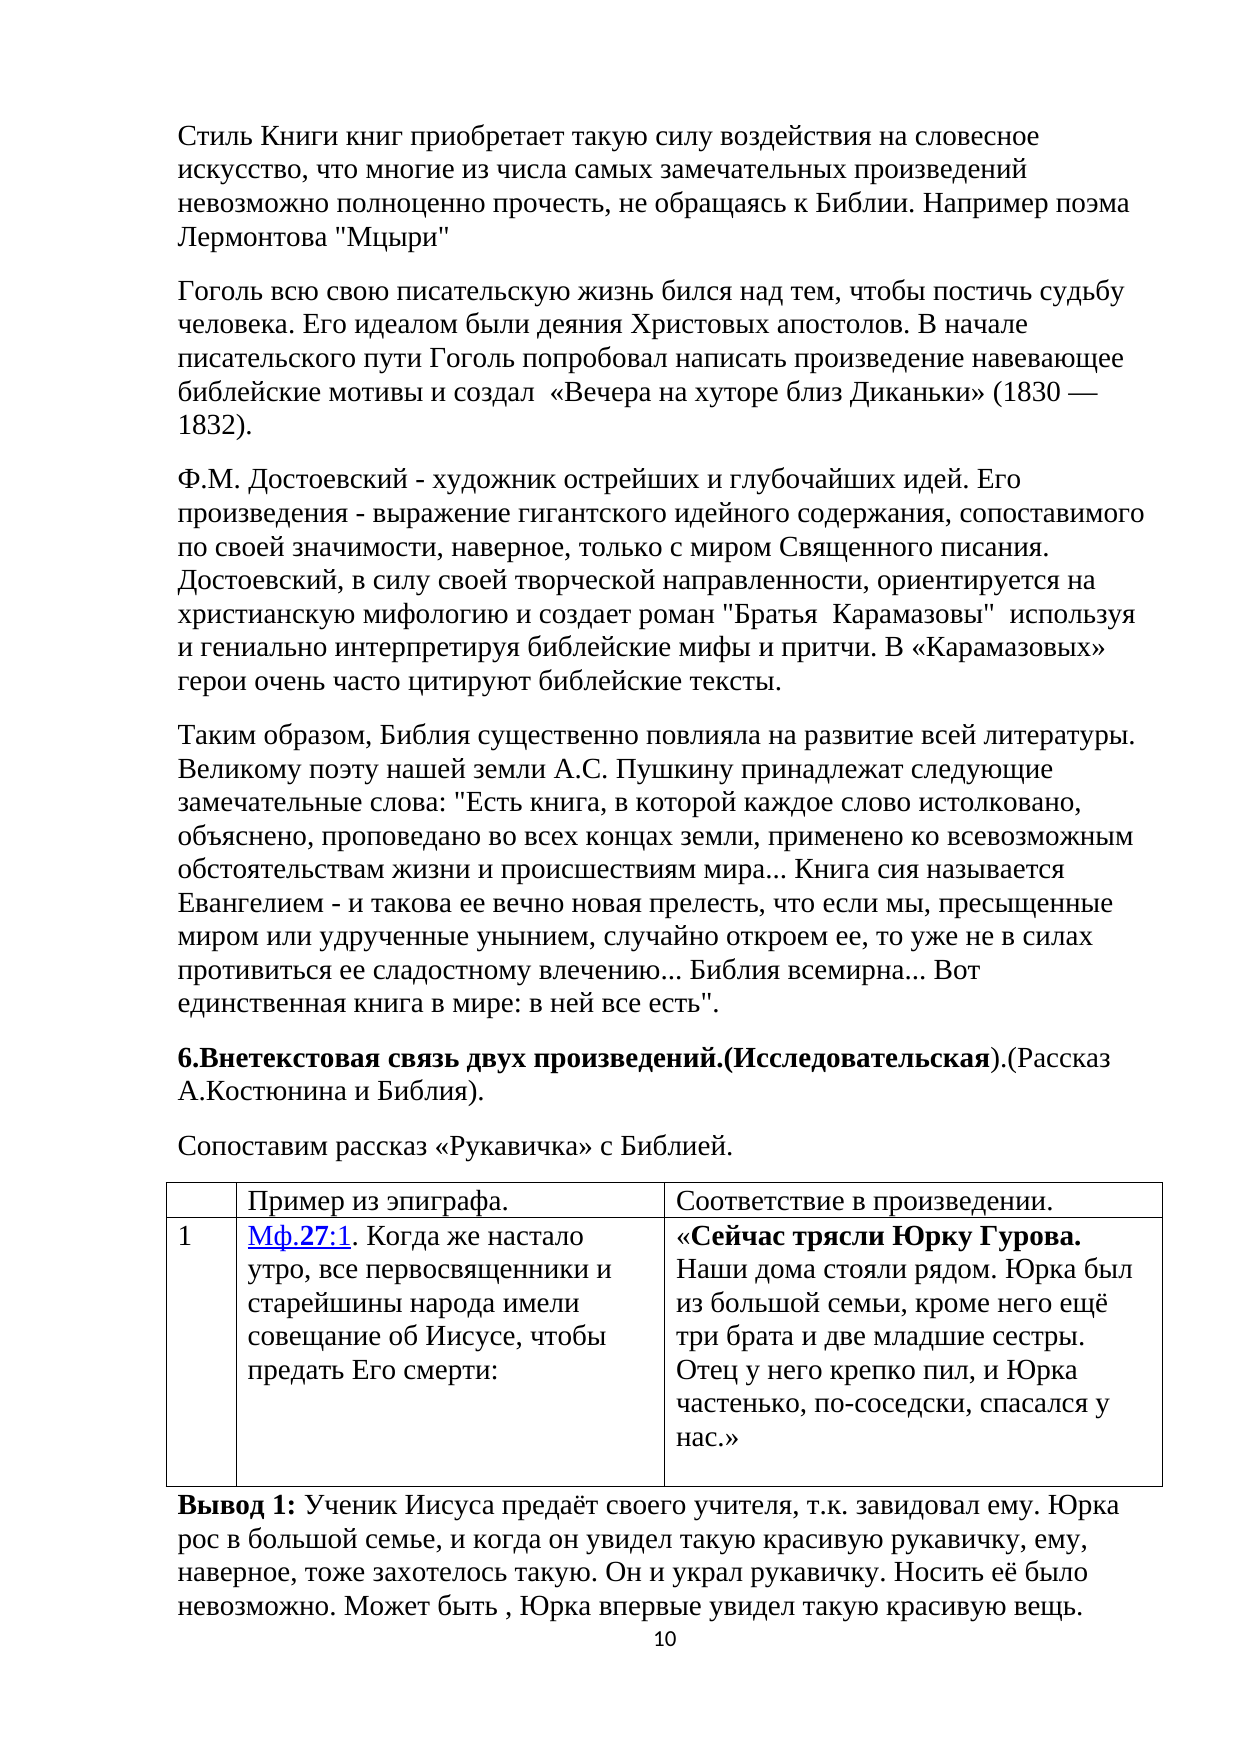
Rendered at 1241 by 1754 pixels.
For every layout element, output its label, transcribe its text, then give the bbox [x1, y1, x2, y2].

table_header Пример из эпиграфа. [237, 1183, 664, 1217]
text 6.Внетекстовая связь двух произведений.(Исследовательская).(Рассказ А.Костюнина и Библия). [177, 1040, 1152, 1107]
table_cell 1 [167, 1218, 236, 1486]
text Гоголь всю свою писательскую жизнь бился над тем, чтобы постичь судьбу человека. Его идеалом были деяния Христовых апостолов. В начале писательского пути Гоголь попробовал написать произведение навевающее библейские мотивы и создал «Вечера на хуторе близ Диканьки» (1830 — 1832). [177, 273, 1152, 441]
table_cell Мф.27:1. Когда же настало утро, все первосвященники и старейшины народа имели совещание об Иисусе, чтобы предать Его смерти: [237, 1218, 664, 1486]
table_header [167, 1183, 236, 1217]
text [177, 1487, 1152, 1621]
text Ф.М. Достоевский - художник острейших и глубочайших идей. Его произведения - выражение гигантского идейного содержания, сопоставимого по своей значимости, наверное, только с миром Священного писания. Достоевский, в силу своей творческой направленности, ориентируется на христианскую мифологию и создает роман "Братья Карамазовы" используя и гениально интерпретируя библейские мифы и притчи. В «Карамазовых» герои очень часто цитируют библейские тексты. [177, 462, 1152, 696]
table_header Соответствие в произведении. [665, 1183, 1162, 1217]
text Таким образом, Библия существенно повлияла на развитие всей литературы. Великому поэту нашей земли А.С. Пушкину принадлежат следующие замечательные слова: "Есть книга, в которой каждое слово истолковано, объяснено, проповедано во всех концах земли, применено ко всевозможным обстоятельствам жизни и происшествиям мира... Книга сия называется Евангелием - и такова ее вечно новая прелесть, что если мы, пресыщенные миром или удрученные унынием, случайно откроем ее, то уже не в силах противиться ее сладостному влечению... Библия всемирна... Вот единственная книга в мире: в ней все есть". [177, 717, 1152, 1019]
table_cell «Сейчас трясли Юрку Гурова. Наши дома стояли рядом. Юрка был из большой семьи, кроме него ещё три брата и две младшие сестры. Отец у него крепко пил, и Юрка частенько, по-соседски, спасался у нас.» [665, 1218, 1162, 1486]
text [177, 118, 1152, 252]
text Сопоставим рассказ «Рукавичка» с Библией. [177, 1128, 1152, 1161]
